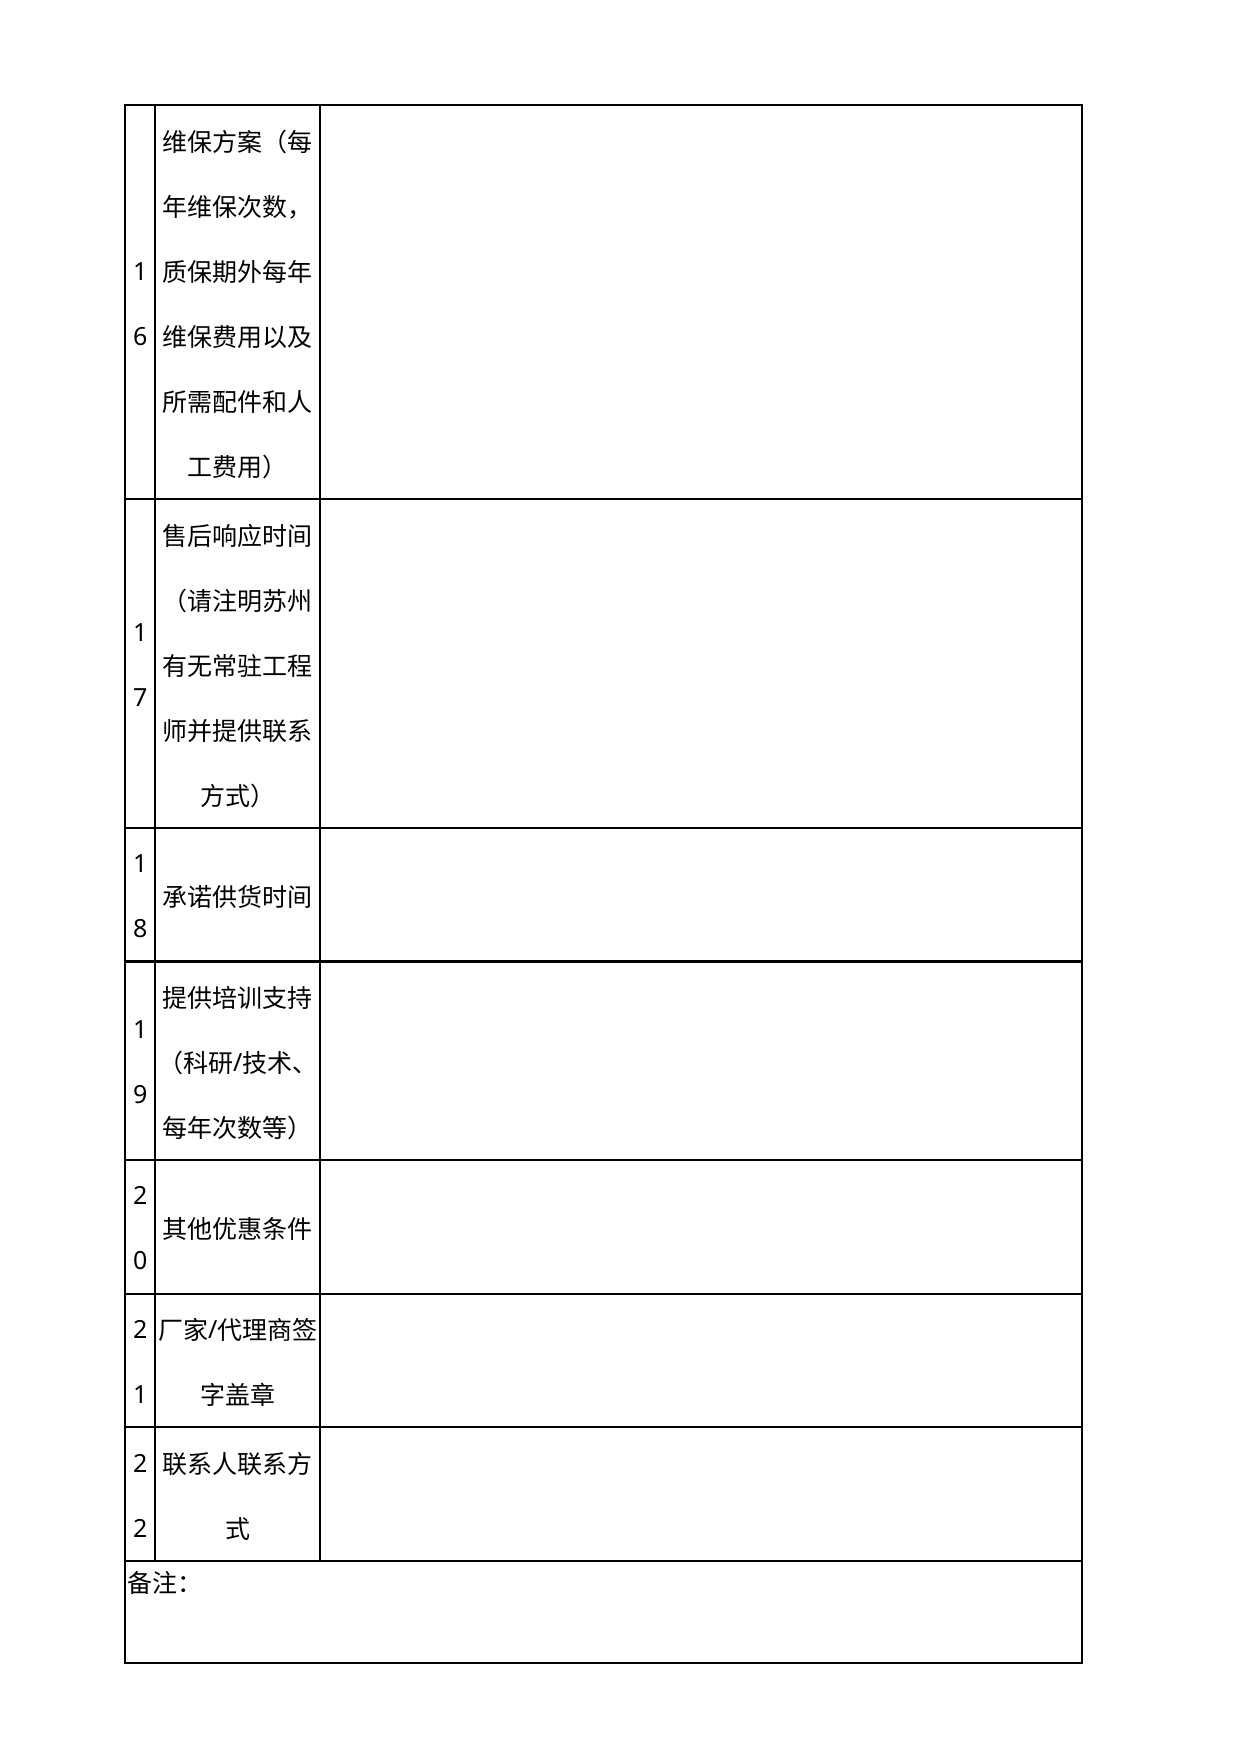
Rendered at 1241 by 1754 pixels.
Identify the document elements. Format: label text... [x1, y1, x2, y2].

table_cell 其他优惠条件 [156, 1161, 319, 1293]
table_cell [321, 500, 1081, 827]
table_cell 提供培训支持（科研/技术、每年次数等） [156, 963, 319, 1159]
table_cell 22 [126, 1428, 154, 1560]
table_cell 17 [126, 500, 154, 827]
table_cell 18 [126, 829, 154, 960]
table_cell [321, 106, 1081, 498]
table_cell 备注： 1. 本表上述表格不允许修改，必须全部填写完整。如相应内容不涉及则填无。 2. 本表提交时需提供DOC和PDF版各一份，PDF版需代理公司盖章。 3. 本表第11项中所指易耗品是指需定期更换的,并且不包含在免费维保范围内的用品，如滤芯、氧电池、滤网、后备电池等，该类易耗品应不具备单独的医疗器械注册证。 [126, 1562, 1081, 1662]
table_cell [321, 829, 1081, 960]
table_cell 售后响应时间（请注明苏州有无常驻工程师并提供联系方式） [156, 500, 319, 827]
table_cell 承诺供货时间 [156, 829, 319, 960]
table_cell 19 [126, 963, 154, 1159]
table_cell 联系人联系方式 [156, 1428, 319, 1560]
table_cell 维保方案（每年维保次数，质保期外每年维保费用以及所需配件和人工费用） [156, 106, 319, 498]
table_cell [321, 1428, 1081, 1560]
table_cell [321, 1295, 1081, 1426]
table_cell [321, 963, 1081, 1159]
table_cell [321, 1161, 1081, 1293]
table_cell 21 [126, 1295, 154, 1426]
table_cell 厂家/代理商签字盖章 [156, 1295, 319, 1426]
table_cell 16 [126, 106, 154, 498]
table_cell 20 [126, 1161, 154, 1293]
